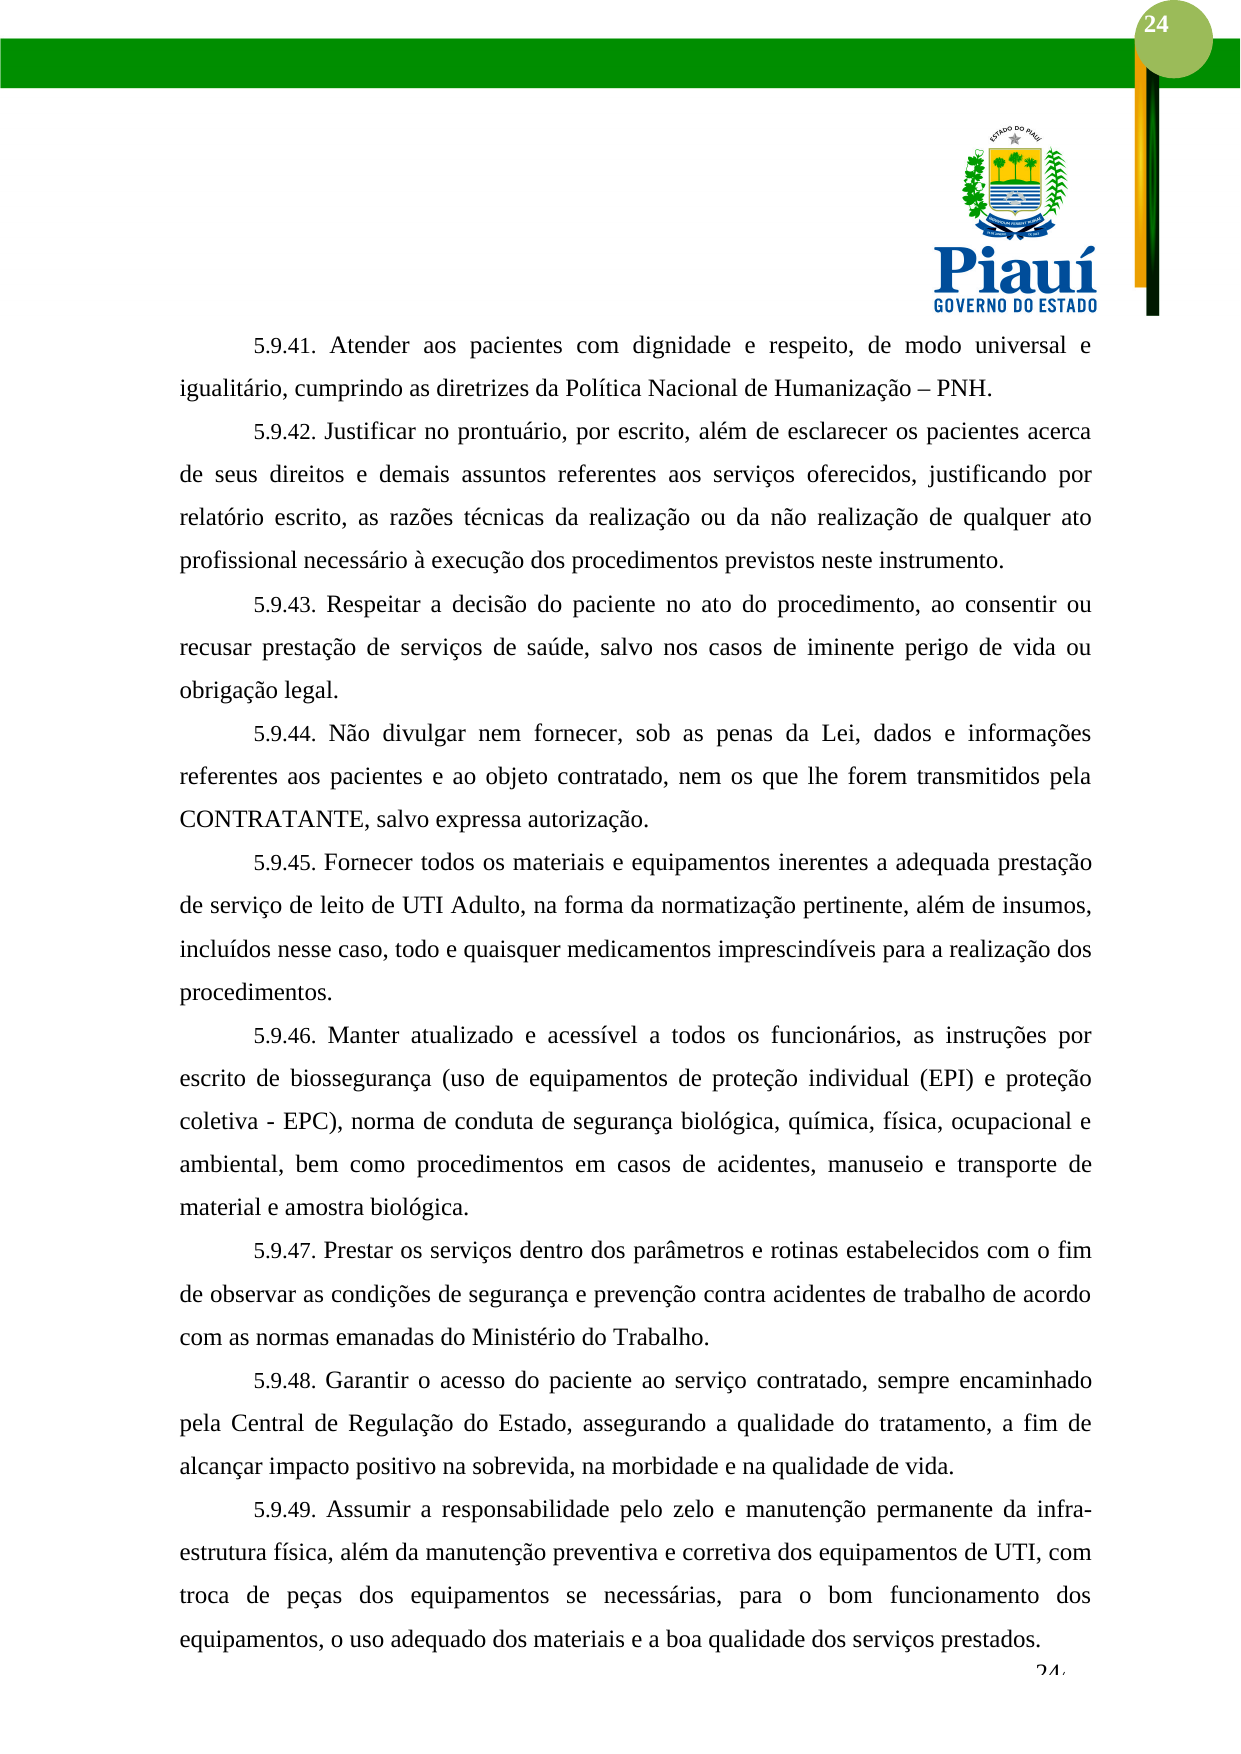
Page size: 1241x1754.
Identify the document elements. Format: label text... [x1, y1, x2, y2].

text 5.9.44. Não divulgar nem fornecer, sob as penas da Lei, dados e informações referentes aos pacientes e ao objeto contratado, nem os que lhe forem transmitidos pela CONTRATANTE, salvo expressa autorização. [179, 718, 1093, 833]
text 5.9.45. Fornecer todos os materiais e equipamentos inerentes a adequada prestação de serviço de leito de UTI Adulto, na forma da normatização pertinente, além de insumos, incluídos nesse caso, todo e quaisquer medicamentos imprescindíveis para a realização dos procedimentos. [179, 847, 1093, 1006]
picture [0, 35, 1241, 316]
text 5.9.47. Prestar os serviços dentro dos parâmetros e rotinas estabelecidos com o fim de observar as condições de segurança e prevenção contra acidentes de trabalho de acordo com as normas emanadas do Ministério do Trabalho. [179, 1236, 1093, 1351]
text 5.9.42. Justificar no prontuário, por escrito, além de esclarecer os pacientes acerca de seus direitos e demais assuntos referentes aos serviços oferecidos, justificando por relatório escrito, as razões técnicas da realização ou da não realização de qualquer ato profissional necessário à execução dos procedimentos previstos neste instrumento. [179, 416, 1093, 574]
text 5.9.49. Assumir a responsabilidade pelo zelo e manutenção permanente da infra-estrutura física, além da manutenção preventiva e corretiva dos equipamentos de UTI, com troca de peças dos equipamentos se necessárias, para o bom funcionamento dos equipamentos, o uso adequado dos materiais e a boa qualidade dos serviços prestados. [179, 1494, 1093, 1652]
text 5.9.43. Respeitar a decisão do paciente no ato do procedimento, ao consentir ou recusar prestação de serviços de saúde, salvo nos casos de iminente perigo de vida ou obrigação legal. [179, 589, 1093, 704]
text 5.9.41. Atender aos pacientes com dignidade e respeito, de modo universal e igualitário, cumprindo as diretrizes da Política Nacional de Humanização – PNH. [179, 202, 1093, 402]
text 5.9.46. Manter atualizado e acessível a todos os funcionários, as instruções por escrito de biossegurança (uso de equipamentos de proteção individual (EPI) e proteção coletiva - EPC), norma de conduta de segurança biológica, química, física, ocupacional e ambiental, bem como procedimentos em casos de acidentes, manuseio e transporte de material e amostra biológica. [179, 1020, 1093, 1221]
text 5.9.48. Garantir o acesso do paciente ao serviço contratado, sempre encaminhado pela Central de Regulação do Estado, assegurando a qualidade do tratamento, a fim de alcançar impacto positivo na sobrevida, na morbidade e na qualidade de vida. [179, 1365, 1093, 1480]
